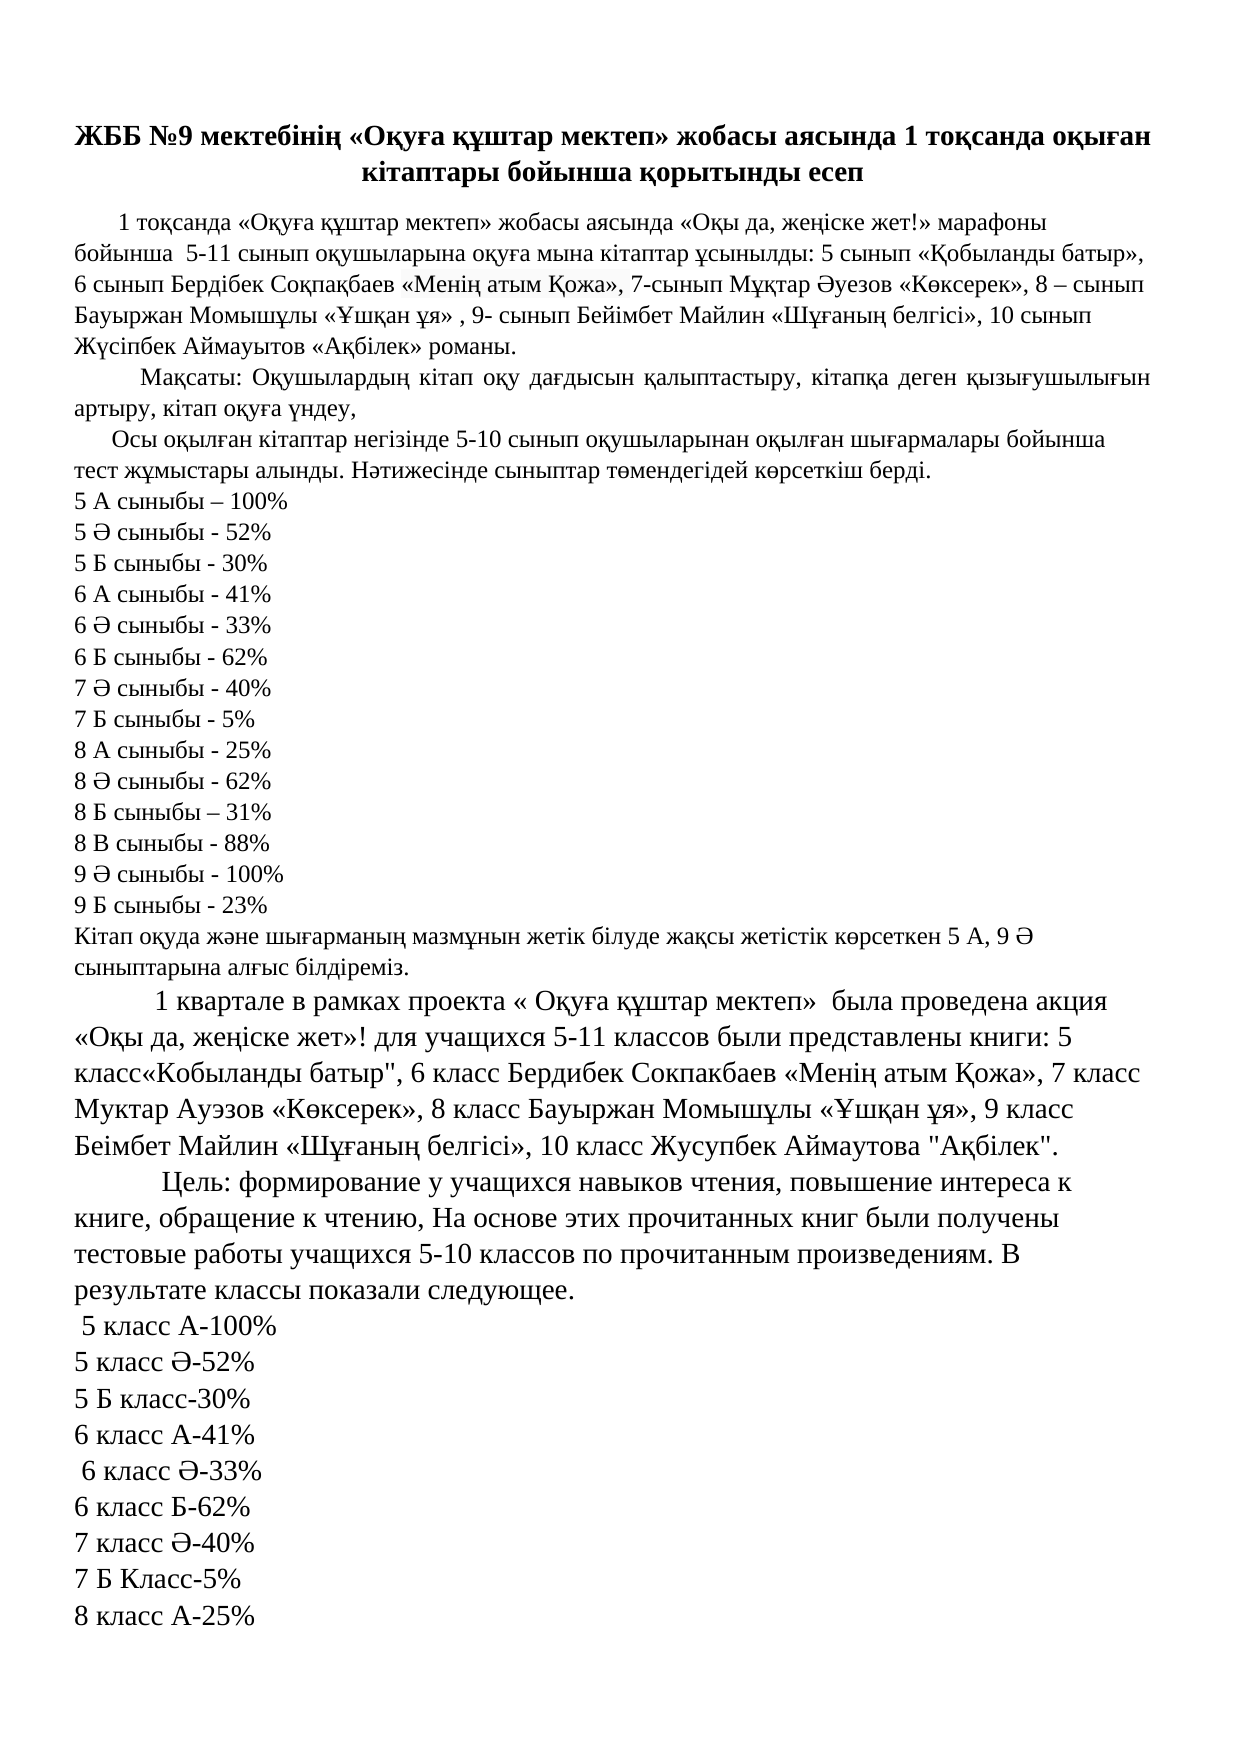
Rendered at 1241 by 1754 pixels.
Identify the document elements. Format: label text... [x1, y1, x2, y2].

text Кітап оқуда және шығарманың мазмұнын жетік білуде жақсы жетістік көрсеткен 5 А, 9 Ә сыныптарына алғыс білдіреміз. [74, 921, 1152, 981]
text Осы оқылған кітаптар негізінде 5-10 сынып оқушыларынан оқылған шығармалары бойынша тест жұмыстары алынды. Нәтижесінде сыныптар төмендегідей көрсеткіш берді. [74, 424, 1152, 484]
text 6 класс Ә-33% [74, 1453, 1152, 1487]
text 5 Ә сыныбы - 52% [74, 517, 1152, 546]
text 8 Ә сыныбы - 62% [74, 766, 1152, 794]
text 9 Ә сыныбы - 100% [74, 859, 1152, 888]
text 5 класс Ә-52% [74, 1344, 1152, 1378]
text ЖББ №9 мектебінің «Оқуға құштар мектеп» жобасы аясында 1 тоқсанда оқыған кітаптары бойынша қорытынды есеп [74, 118, 1152, 188]
text 6 класс Б-62% [74, 1489, 1152, 1523]
text 5 А сыныбы – 100% [74, 486, 1152, 515]
text 5 Б сыныбы - 30% [74, 548, 1152, 577]
text Мақсаты: Оқушылардың кітап оқу дағдысын қалыптастыру, кітапқа деген қызығушылығын артыру, кітап оқуға үндеу, [74, 362, 1152, 422]
text 8 В сыныбы - 88% [74, 828, 1152, 857]
text 9 Б сыныбы - 23% [74, 890, 1152, 919]
text 6 Ә сыныбы - 33% [74, 611, 1152, 639]
text 7 Б сыныбы - 5% [74, 704, 1152, 732]
text 1 квартале в рамках проекта « Оқуға құштар мектеп» была проведена акция «Оқы да, жеңіске жет»! для учащихся 5-11 классов были представлены книги: 5 класс«Кобыланды батыр", 6 класс Бердибек Сокпакбаев «Менің атым Қожа», 7 класс Муктар Ауэзов «Көксерек», 8 класс Бауыржан Момышұлы «Ұшқан ұя», 9 класс Беімбет Майлин «Шұғаның белгісі», 10 класс Жусупбек Аймаутова "Ақбілек". [74, 983, 1152, 1161]
text 5 класс А-100% [74, 1308, 1152, 1342]
text 8 класс А-25% [74, 1598, 1152, 1631]
text Цель: формирование у учащихся навыков чтения, повышение интереса к книге, обращение к чтению, На основе этих прочитанных книг были получены тестовые работы учащихся 5-10 классов по прочитанным произведениям. В результате классы показали следующее. [74, 1164, 1152, 1306]
text 6 А сыныбы - 41% [74, 579, 1152, 608]
text 7 Ә сыныбы - 40% [74, 673, 1152, 701]
text 8 Б сыныбы – 31% [74, 797, 1152, 826]
text 7 Б Класс-5% [74, 1561, 1152, 1595]
text 7 класс Ә-40% [74, 1525, 1152, 1559]
text 6 класс А-41% [74, 1417, 1152, 1450]
text 8 А сыныбы - 25% [74, 735, 1152, 763]
text 5 Б класс-30% [74, 1381, 1152, 1414]
text 6 Б сыныбы - 62% [74, 642, 1152, 670]
text 1 тоқсанда «Оқуға құштар мектеп» жобасы аясында «Оқы да, жеңіске жет!» марафоны бойынша 5-11 сынып оқушыларына оқуға мына кітаптар ұсынылды: 5 сынып «Қобыланды батыр», 6 сынып Бердібек Соқпақбаев «Менің атым Қожа», 7-сынып Мұқтар Әуезов «Көксерек», 8 – сынып Бауыржан Момышұлы «Ұшқан ұя» , 9- сынып Бейімбет Майлин «Шұғаның белгісі», 10 сынып Жүсіпбек Аймауытов «Ақбілек» романы. [74, 207, 1152, 360]
